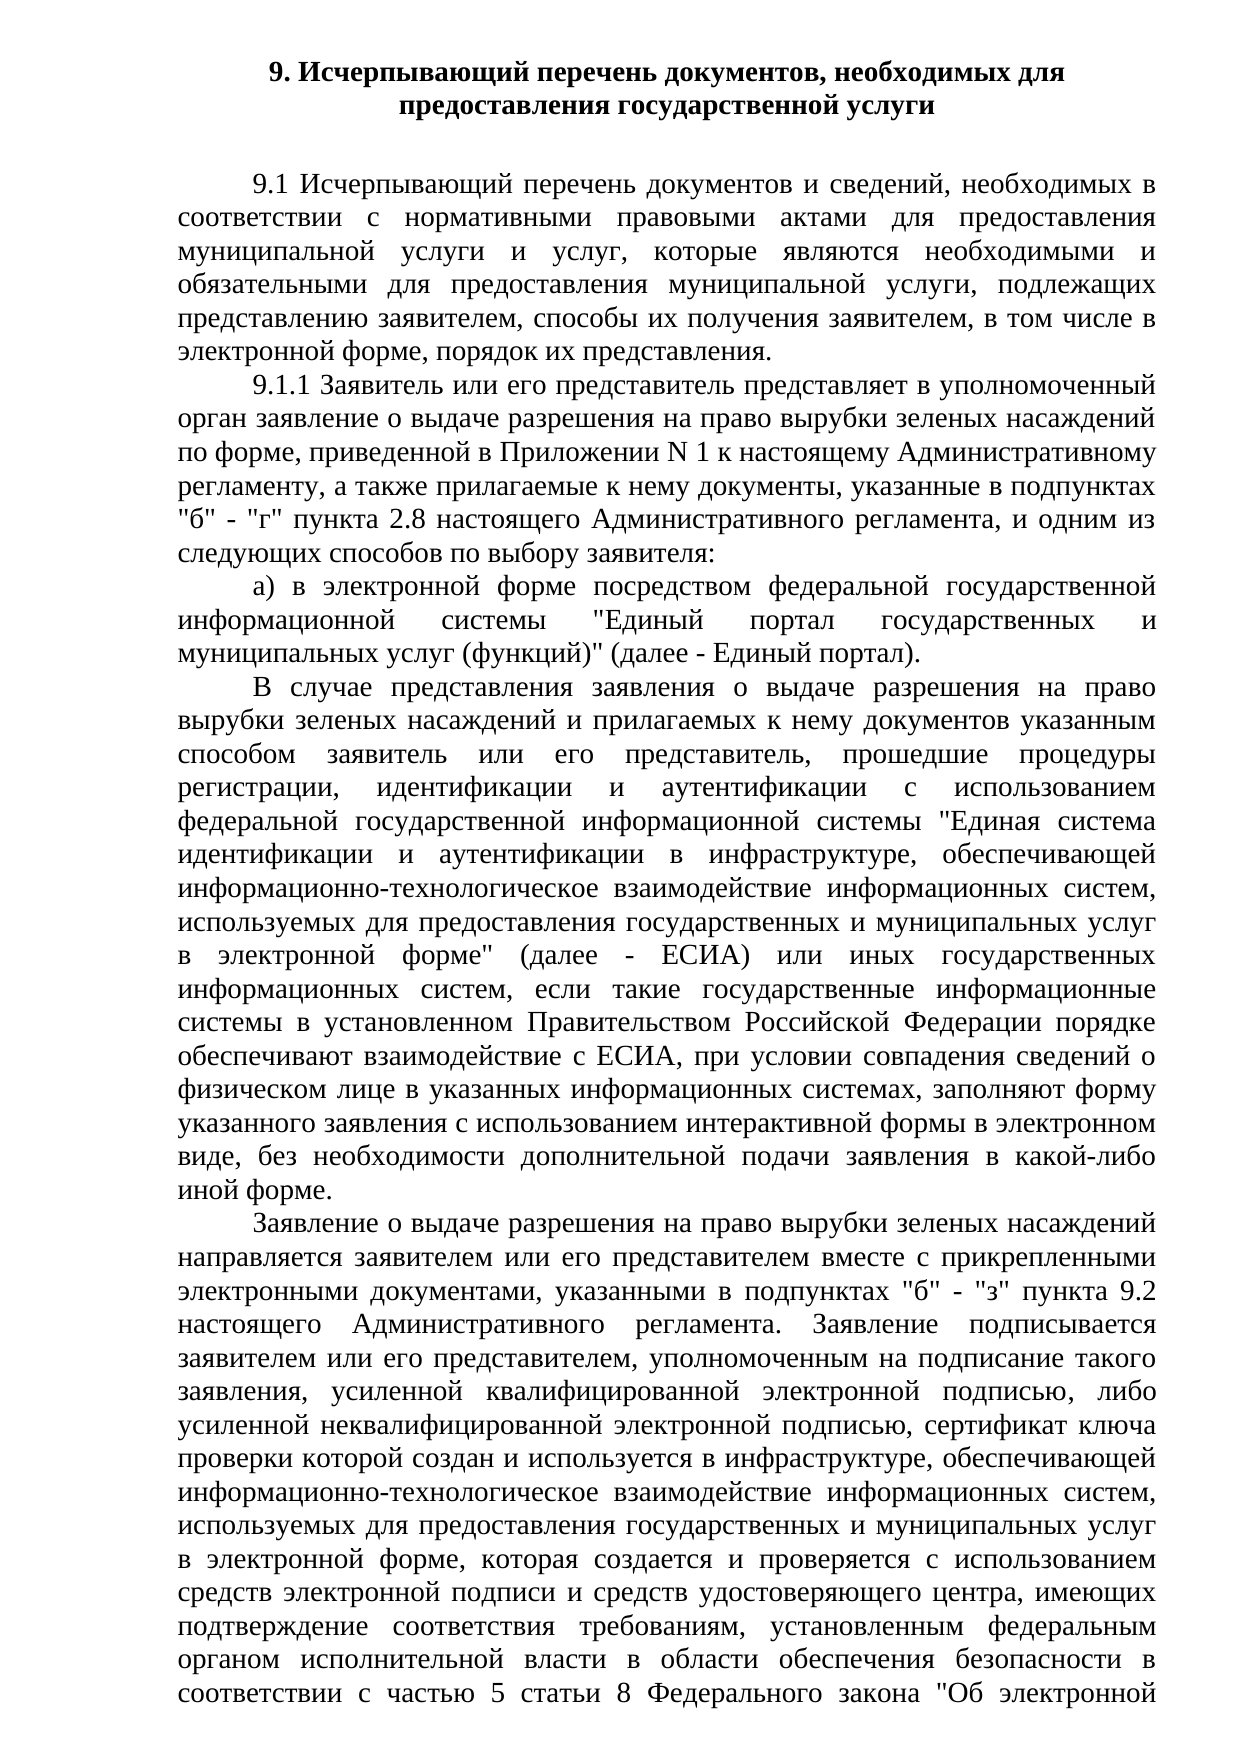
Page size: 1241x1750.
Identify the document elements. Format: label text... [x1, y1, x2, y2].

text а) в электронной форме посредством федеральной государственной информационной системы "Единый портал государственных и муниципальных услуг (функций)" (далее - Единый портал). [177, 568, 1157, 669]
subtitle 9. Исчерпывающий перечень документов, необходимых для предоставления государственной услуги [177, 54, 1157, 121]
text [177, 1206, 1157, 1709]
text 9.1.1 Заявитель или его представитель представляет в уполномоченный орган заявление о выдаче разрешения на право вырубки зеленых насаждений по форме, приведенной в Приложении N 1 к настоящему Административному регламенту, а также прилагаемые к нему документы, указанные в подпунктах "б" - "г" пункта 2.8 настоящего Административного регламента, и одним из следующих способов по выбору заявителя: [177, 367, 1157, 568]
text В случае представления заявления о выдаче разрешения на право вырубки зеленых насаждений и прилагаемых к нему документов указанным способом заявитель или его представитель, прошедшие процедуры регистрации, идентификации и аутентификации с использованием федеральной государственной информационной системы "Единая система идентификации и аутентификации в инфраструктуре, обеспечивающей информационно-технологическое взаимодействие информационных систем, используемых для предоставления государственных и муниципальных услуг в электронной форме" (далее - ЕСИА) или иных государственных информационных систем, если такие государственные информационные системы в установленном Правительством Российской Федерации порядке обеспечивают взаимодействие с ЕСИА, при условии совпадения сведений о физическом лице в указанных информационных системах, заполняют форму указанного заявления с использованием интерактивной формы в электронном виде, без необходимости дополнительной подачи заявления в какой-либо иной форме. [177, 669, 1157, 1206]
text 9.1 Исчерпывающий перечень документов и сведений, необходимых в соответствии с нормативными правовыми актами для предоставления муниципальной услуги и услуг, которые являются необходимыми и обязательными для предоставления муниципальной услуги, подлежащих представлению заявителем, способы их получения заявителем, в том числе в электронной форме, порядок их представления. [177, 166, 1157, 367]
